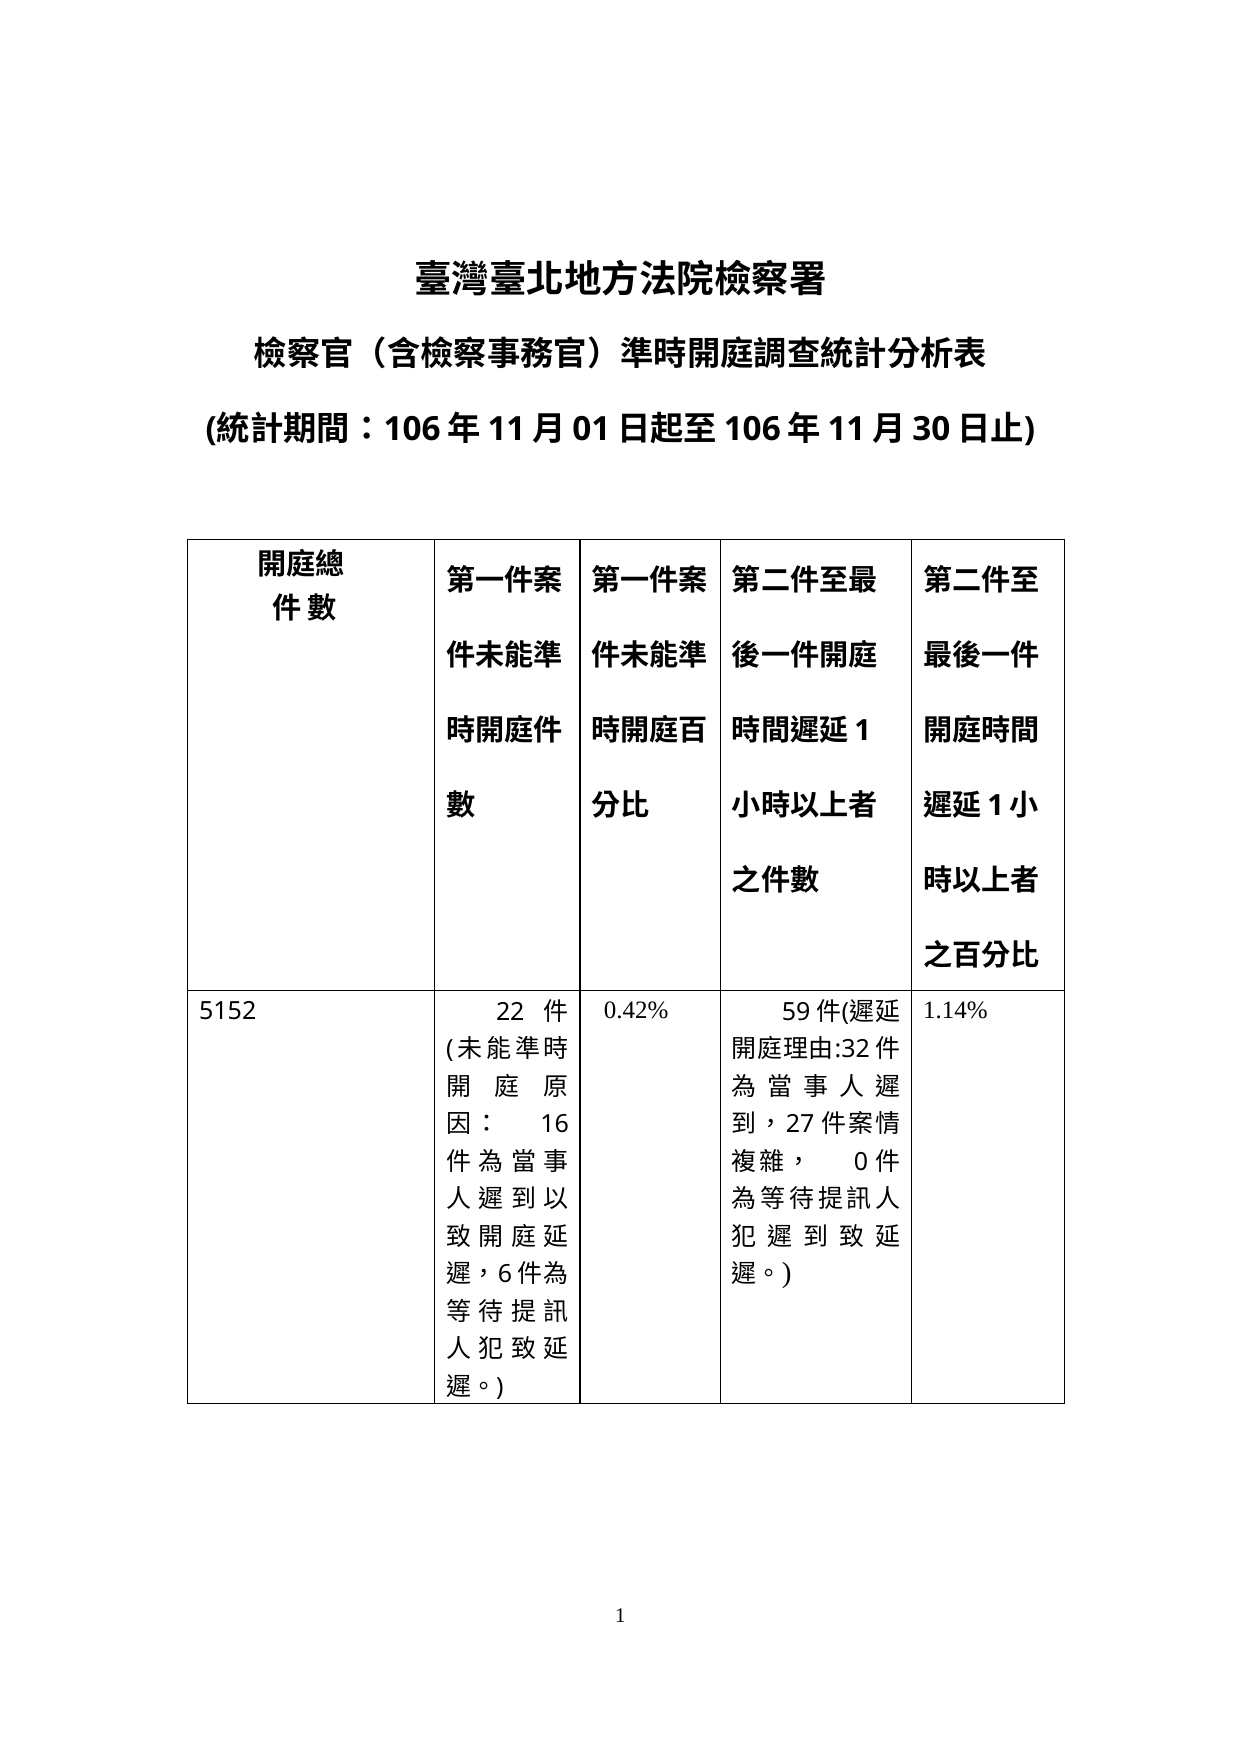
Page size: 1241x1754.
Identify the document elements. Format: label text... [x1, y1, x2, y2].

text (統計期間：106年11月01日起至106年11月30日止) [187, 389, 1053, 464]
table_header 第一件案件未能準時開庭百分比 [581, 540, 720, 990]
table_header 開庭總 件 數 [188, 540, 434, 990]
table_header 第二件至最後一件開庭時間遲延1小時以上者之百分比 [912, 540, 1064, 990]
text 臺灣臺北地方法院檢察署 [187, 239, 1053, 314]
table_cell 22件(未能準時開庭原因： 16件為當事人遲到以致開庭延遲，6件為等待提訊人犯致延遲。) [435, 991, 579, 1403]
table_cell 5152 [188, 991, 434, 1403]
table_cell 1.14% [912, 991, 1064, 1403]
table_header 第一件案件未能準時開庭件數 [435, 540, 579, 990]
text 檢察官（含檢察事務官）準時開庭調查統計分析表 [187, 314, 1053, 389]
table_cell 59件(遲延開庭理由:32件為當事人遲到，27件案情複雜， 0件為等待提訊人犯遲到致延遲。) [721, 991, 911, 1403]
table_cell 0.42% [581, 991, 720, 1403]
table_header 第二件至最後一件開庭時間遲延1小時以上者之件數 [721, 540, 911, 990]
